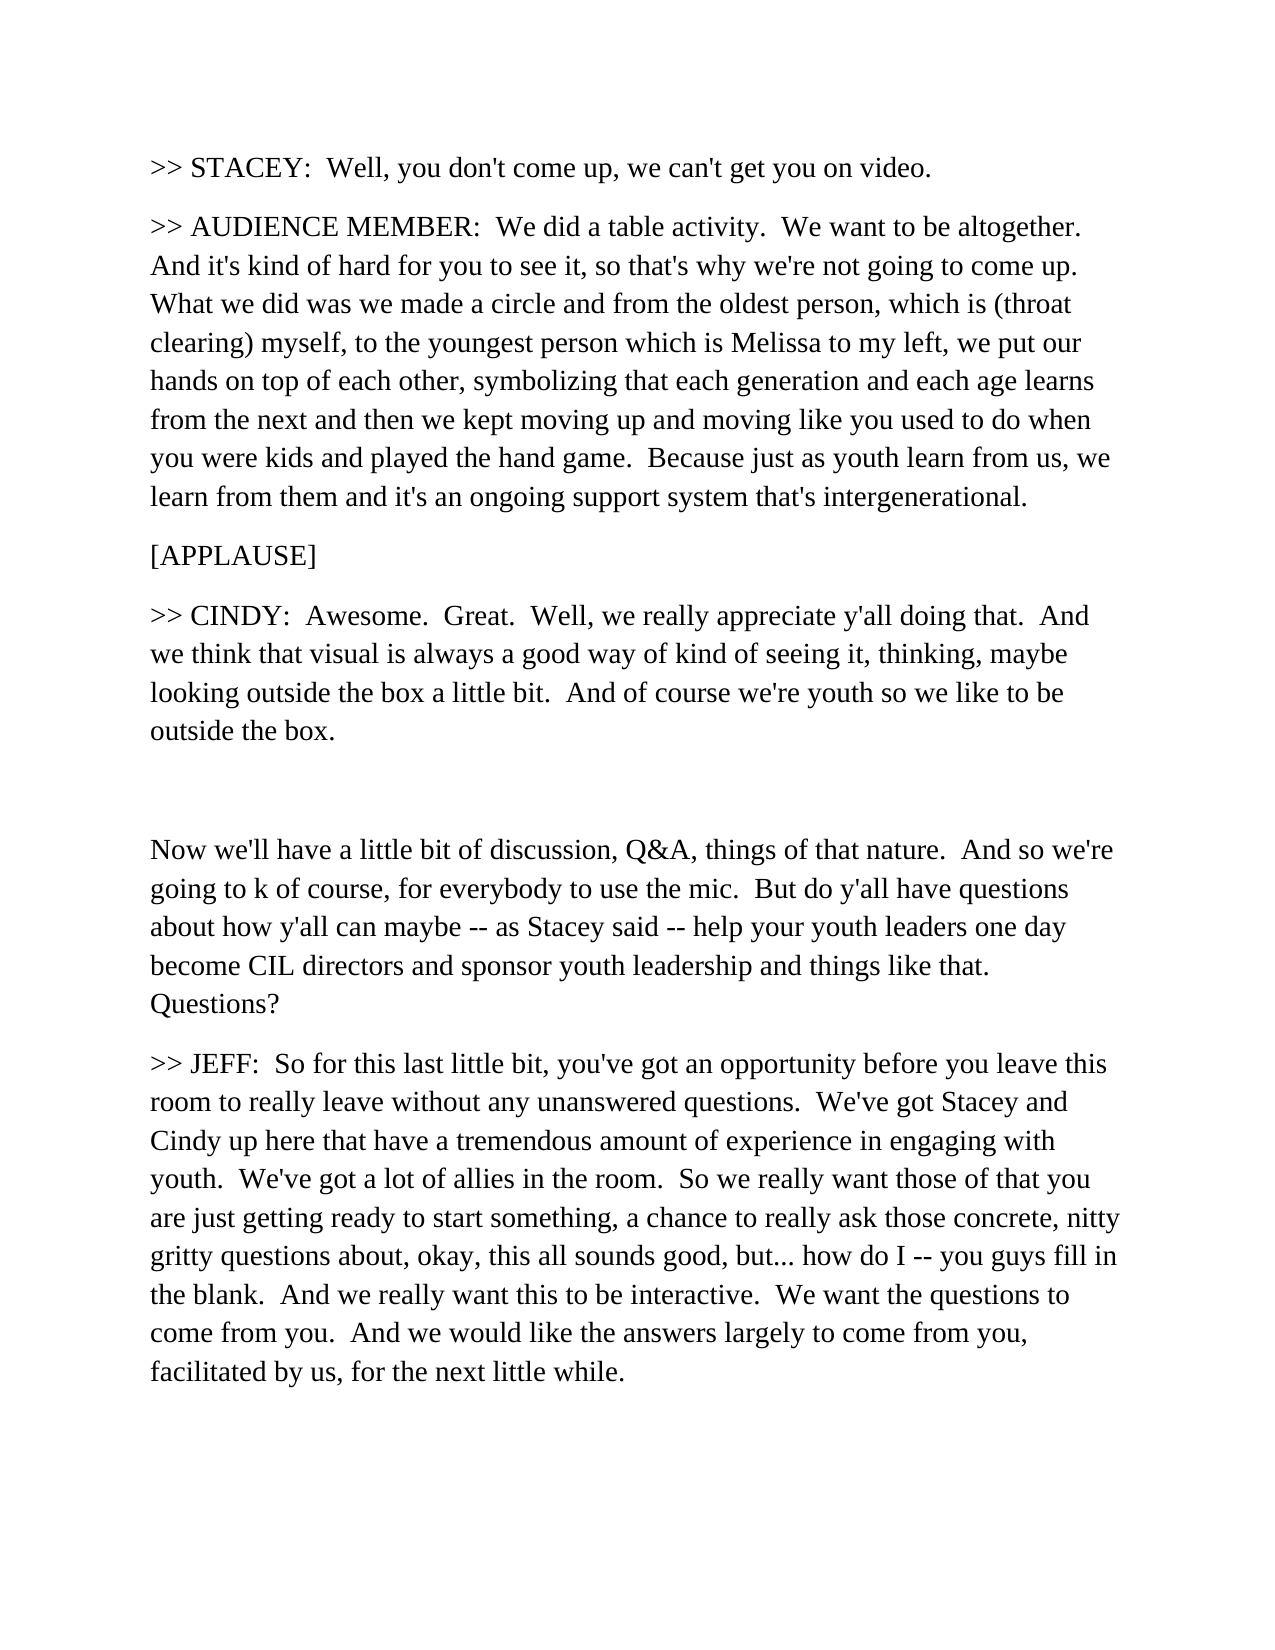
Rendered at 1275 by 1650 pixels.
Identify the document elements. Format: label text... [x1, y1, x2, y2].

text [APPLAUSE] [150, 538, 1125, 572]
text >> CINDY: Awesome. Great. Well, we really appreciate y'all doing that. And we think that visual is always a good way of kind of seeing it, thinking, maybe looking outside the box a little bit. And of course we're youth so we like to be outside the box. [150, 598, 1125, 747]
text >> AUDIENCE MEMBER: We did a table activity. We want to be altogether. And it's kind of hard for you to see it, so that's why we're not going to come up. What we did was we made a circle and from the oldest person, which is (throat clearing) myself, to the youngest person which is Melissa to my left, we put our hands on top of each other, symbolizing that each generation and each age learns from the next and then we kept moving up and moving like you used to do when you were kids and played the hand game. Because just as youth learn from us, we learn from them and it's an ongoing support system that's intergenerational. [150, 209, 1125, 513]
text >> STACEY: Well, you don't come up, we can't get you on video. [150, 150, 1125, 183]
text Now we'll have a little bit of discussion, Q&A, things of that nature. And so we're going to k of course, for everybody to use the mic. But do y'all have questions about how y'all can maybe -- as Stacey said -- help your youth leaders one day become CIL directors and sponsor youth leadership and things like that. Questions? [150, 832, 1125, 1020]
text >> JEFF: So for this last little bit, you've got an opportunity before you leave this room to really leave without any unanswered questions. We've got Stacey and Cindy up here that have a tremendous amount of experience in engaging with youth. We've got a lot of allies in the room. So we really want those of that you are just getting ready to start something, a chance to really ask those concrete, nitty gritty questions about, okay, this all sounds good, but... how do I -- you guys fill in the blank. And we really want this to be interactive. We want the questions to come from you. And we would like the answers largely to come from you, facilitated by us, for the next little while. [150, 1046, 1125, 1388]
